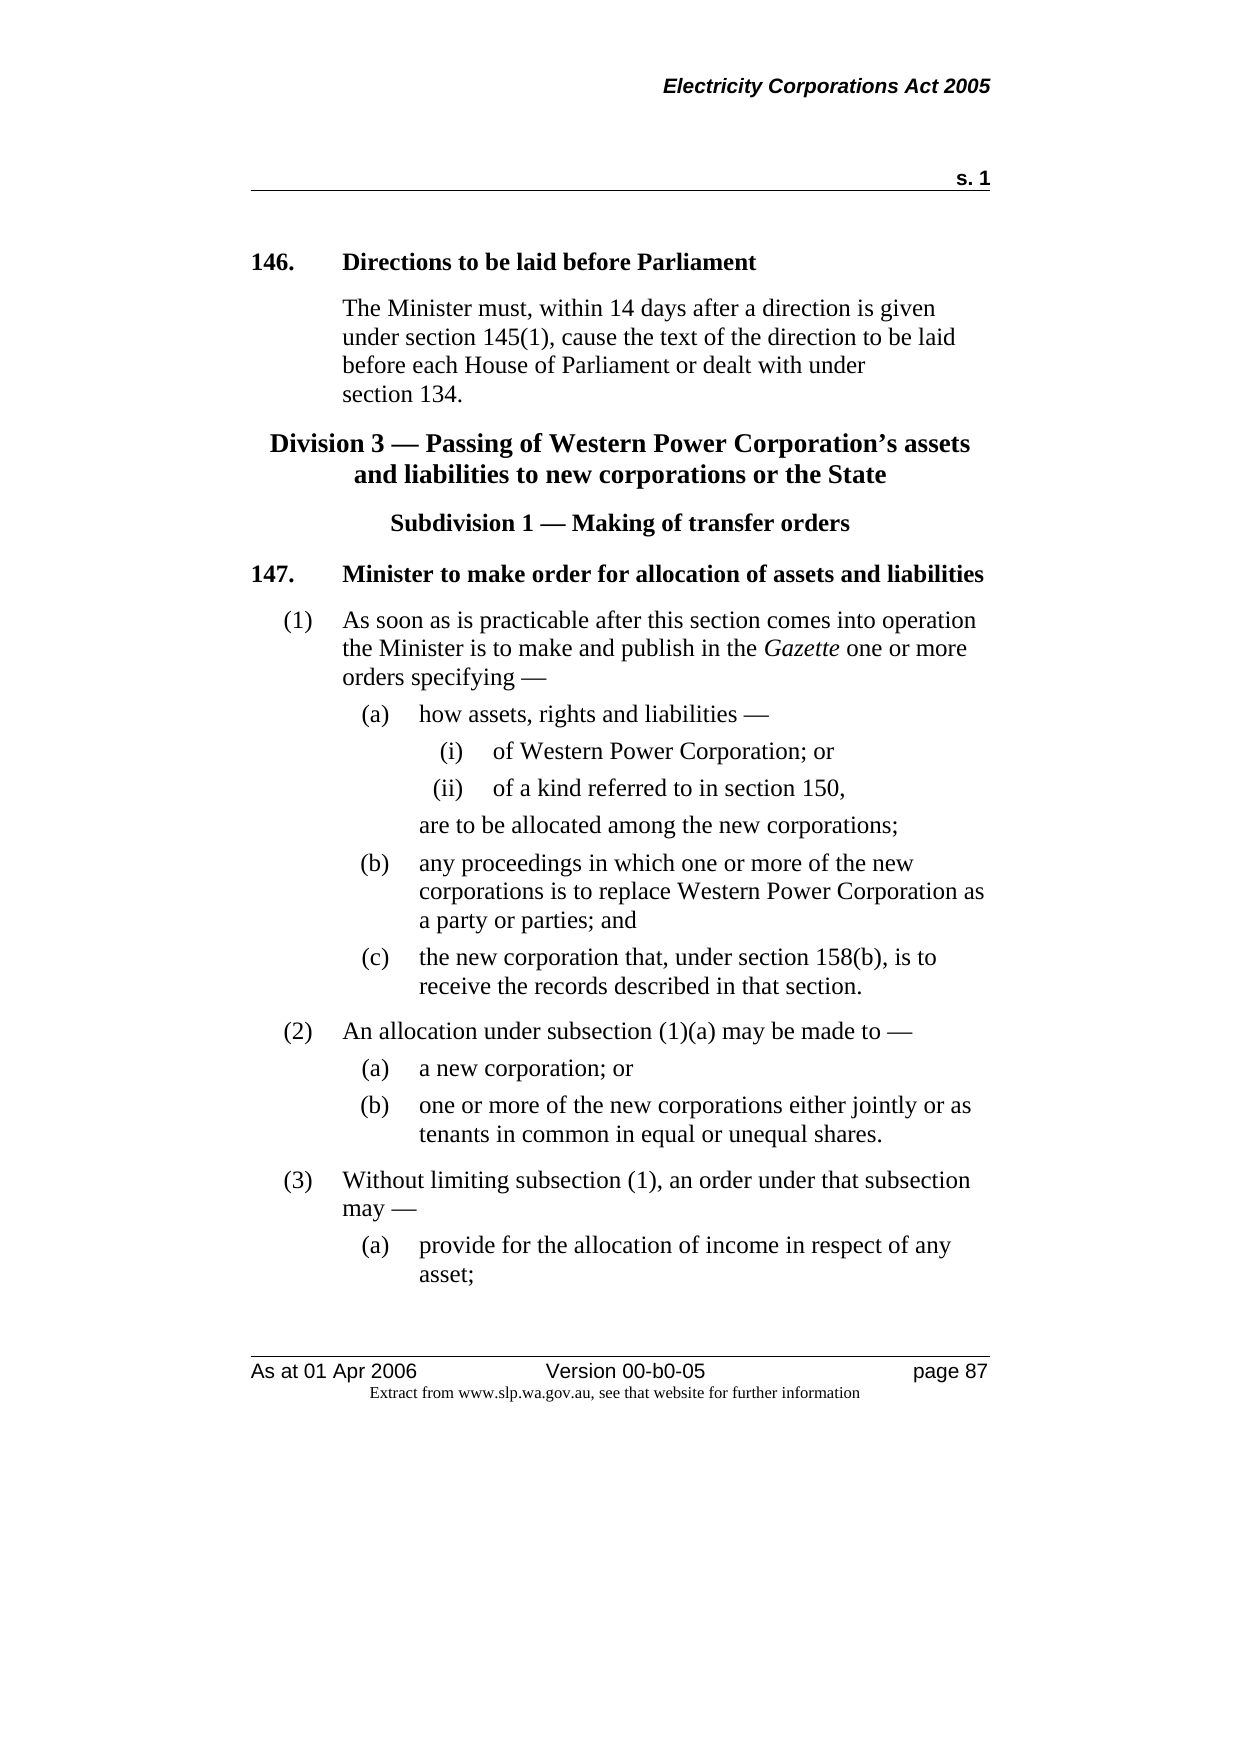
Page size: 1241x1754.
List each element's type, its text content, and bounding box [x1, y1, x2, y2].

subtitle Division 3 — Passing of Western Power Corporation’s assets and liabilities to new corporations or the State [251, 427, 990, 489]
text (2) An allocation under subsection (1)(a) may be made to — [251, 1016, 990, 1045]
text (c) the new corporation that, under section 158(b), is to receive the records described in that section. [251, 942, 990, 1000]
text (b) one or more of the new corporations either jointly or as tenants in common in equal or unequal shares. [251, 1091, 990, 1148]
text (b) any proceedings in which one or more of the new corporations is to replace Western Power Corporation as a party or parties; and [251, 848, 990, 934]
text (a) provide for the allocation of income in respect of any asset; [251, 1231, 990, 1288]
subtitle Subdivision 1 — Making of transfer orders [251, 508, 990, 536]
text (i) of Western Power Corporation; or [251, 736, 990, 765]
subtitle 146. Directions to be laid before Parliament [251, 247, 990, 276]
subtitle 147. Minister to make order for allocation of assets and liabilities [251, 559, 990, 588]
text (a) a new corporation; or [251, 1053, 990, 1082]
text (1) As soon as is practicable after this section comes into operation the Minister is to make and publish in the Gazette one or more orders specifying — [251, 605, 990, 691]
text (a) how assets, rights and liabilities — [251, 699, 990, 728]
text (3) Without limiting subsection (1), an order under that subsection may — [251, 1165, 990, 1222]
text (ii) of a kind referred to in section 150, [251, 773, 990, 802]
text are to be allocated among the new corporations; [251, 811, 990, 839]
text The Minister must, within 14 days after a direction is given under section 145(1), cause the text of the direction to be laid before each House of Parliament or dealt with under section 134. [251, 293, 990, 408]
